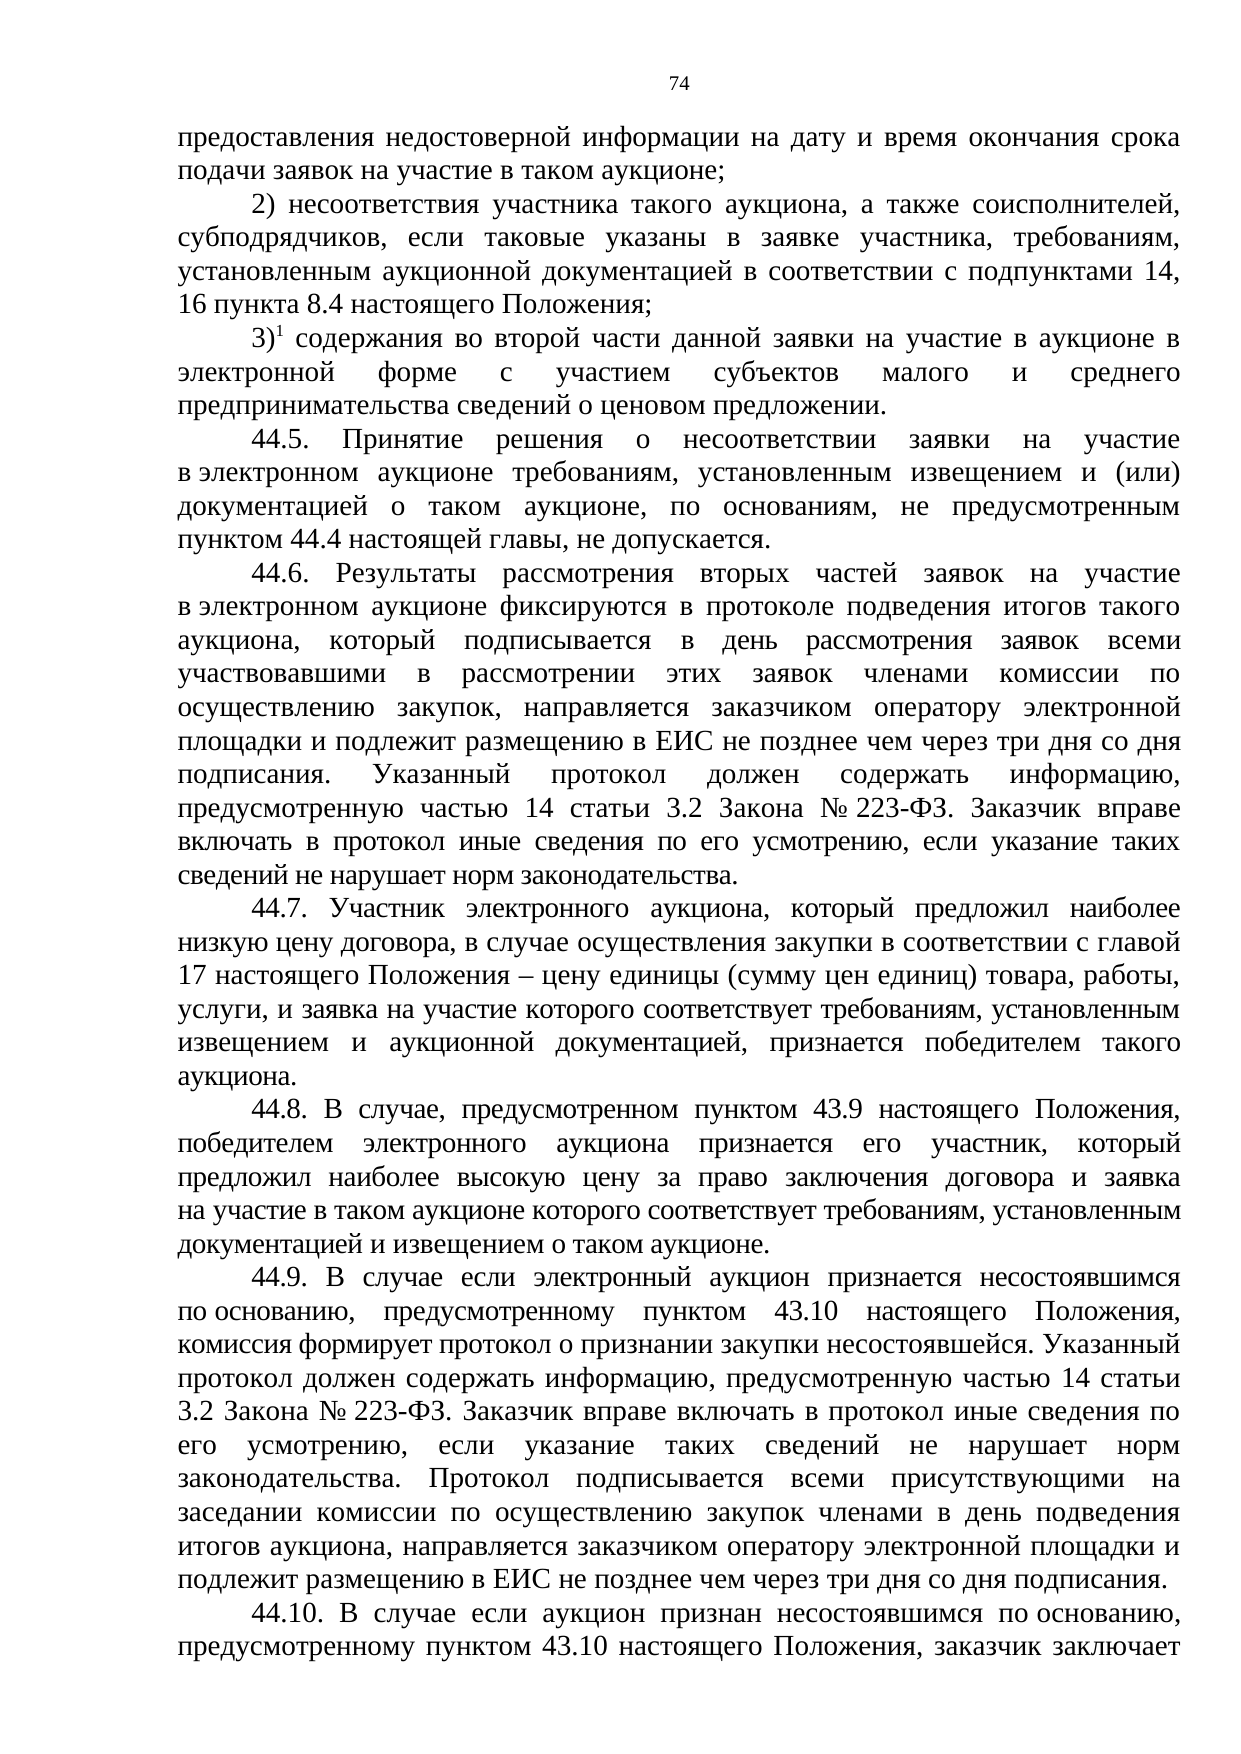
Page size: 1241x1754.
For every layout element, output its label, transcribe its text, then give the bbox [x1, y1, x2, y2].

text 44.6. Результаты рассмотрения вторых частей заявок на участие в электронном аукционе фиксируются в протоколе подведения итогов такого аукциона, который подписывается в день рассмотрения заявок всеми участвовавшими в рассмотрении этих заявок членами комиссии по осуществлению закупок, направляется заказчиком оператору электронной площадки и подлежит размещению в ЕИС не позднее чем через три дня со дня подписания. Указанный протокол должен содержать информацию, предусмотренную частью 14 статьи 3.2 Закона № 223-ФЗ. Заказчик вправе включать в протокол иные сведения по его усмотрению, если указание таких сведений не нарушает норм законодательства. [177, 555, 1181, 890]
text 2) несоответствия участника такого аукциона, а также соисполнителей, субподрядчиков, если таковые указаны в заявке участника, требованиям, установленным аукционной документацией в соответствии с подпунктами 14, 16 пункта 8.4 настоящего Положения; [177, 186, 1181, 320]
text 44.9. В случае если электронный аукцион признается несостоявшимся по основанию, предусмотренному пунктом 43.10 настоящего Положения, комиссия формирует протокол о признании закупки несостоявшейся. Указанный протокол должен содержать информацию, предусмотренную частью 14 статьи 3.2 Закона № 223-ФЗ. Заказчик вправе включать в протокол иные сведения по его усмотрению, если указание таких сведений не нарушает норм законодательства. Протокол подписывается всеми присутствующими на заседании комиссии по осуществлению закупок членами в день подведения итогов аукциона, направляется заказчиком оператору электронной площадки и подлежит размещению в ЕИС не позднее чем через три дня со дня подписания. [177, 1259, 1181, 1595]
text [177, 119, 1181, 186]
text 44.5. Принятие решения о несоответствии заявки на участие в электронном аукционе требованиям, установленным извещением и (или) документацией о таком аукционе, по основаниям, не предусмотренным пунктом 44.4 настоящей главы, не допускается. [177, 421, 1181, 555]
text 44.7. Участник электронного аукциона, который предложил наиболее низкую цену договора, в случае осуществления закупки в соответствии с главой 17 настоящего Положения – цену единицы (сумму цен единиц) товара, работы, услуги, и заявка на участие которого соответствует требованиям, установленным извещением и аукционной документацией, признается победителем такого аукциона. [177, 890, 1181, 1092]
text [177, 1595, 1181, 1662]
text 44.8. В случае, предусмотренном пунктом 43.9 настоящего Положения, победителем электронного аукциона признается его участник, который предложил наиболее высокую цену за право заключения договора и заявка на участие в таком аукционе которого соответствует требованиям, установленным документацией и извещением о таком аукционе. [177, 1092, 1181, 1259]
text 3)1 содержания во второй части данной заявки на участие в аукционе в электронной форме с участием субъектов малого и среднего предпринимательства сведений о ценовом предложении. [177, 320, 1181, 421]
